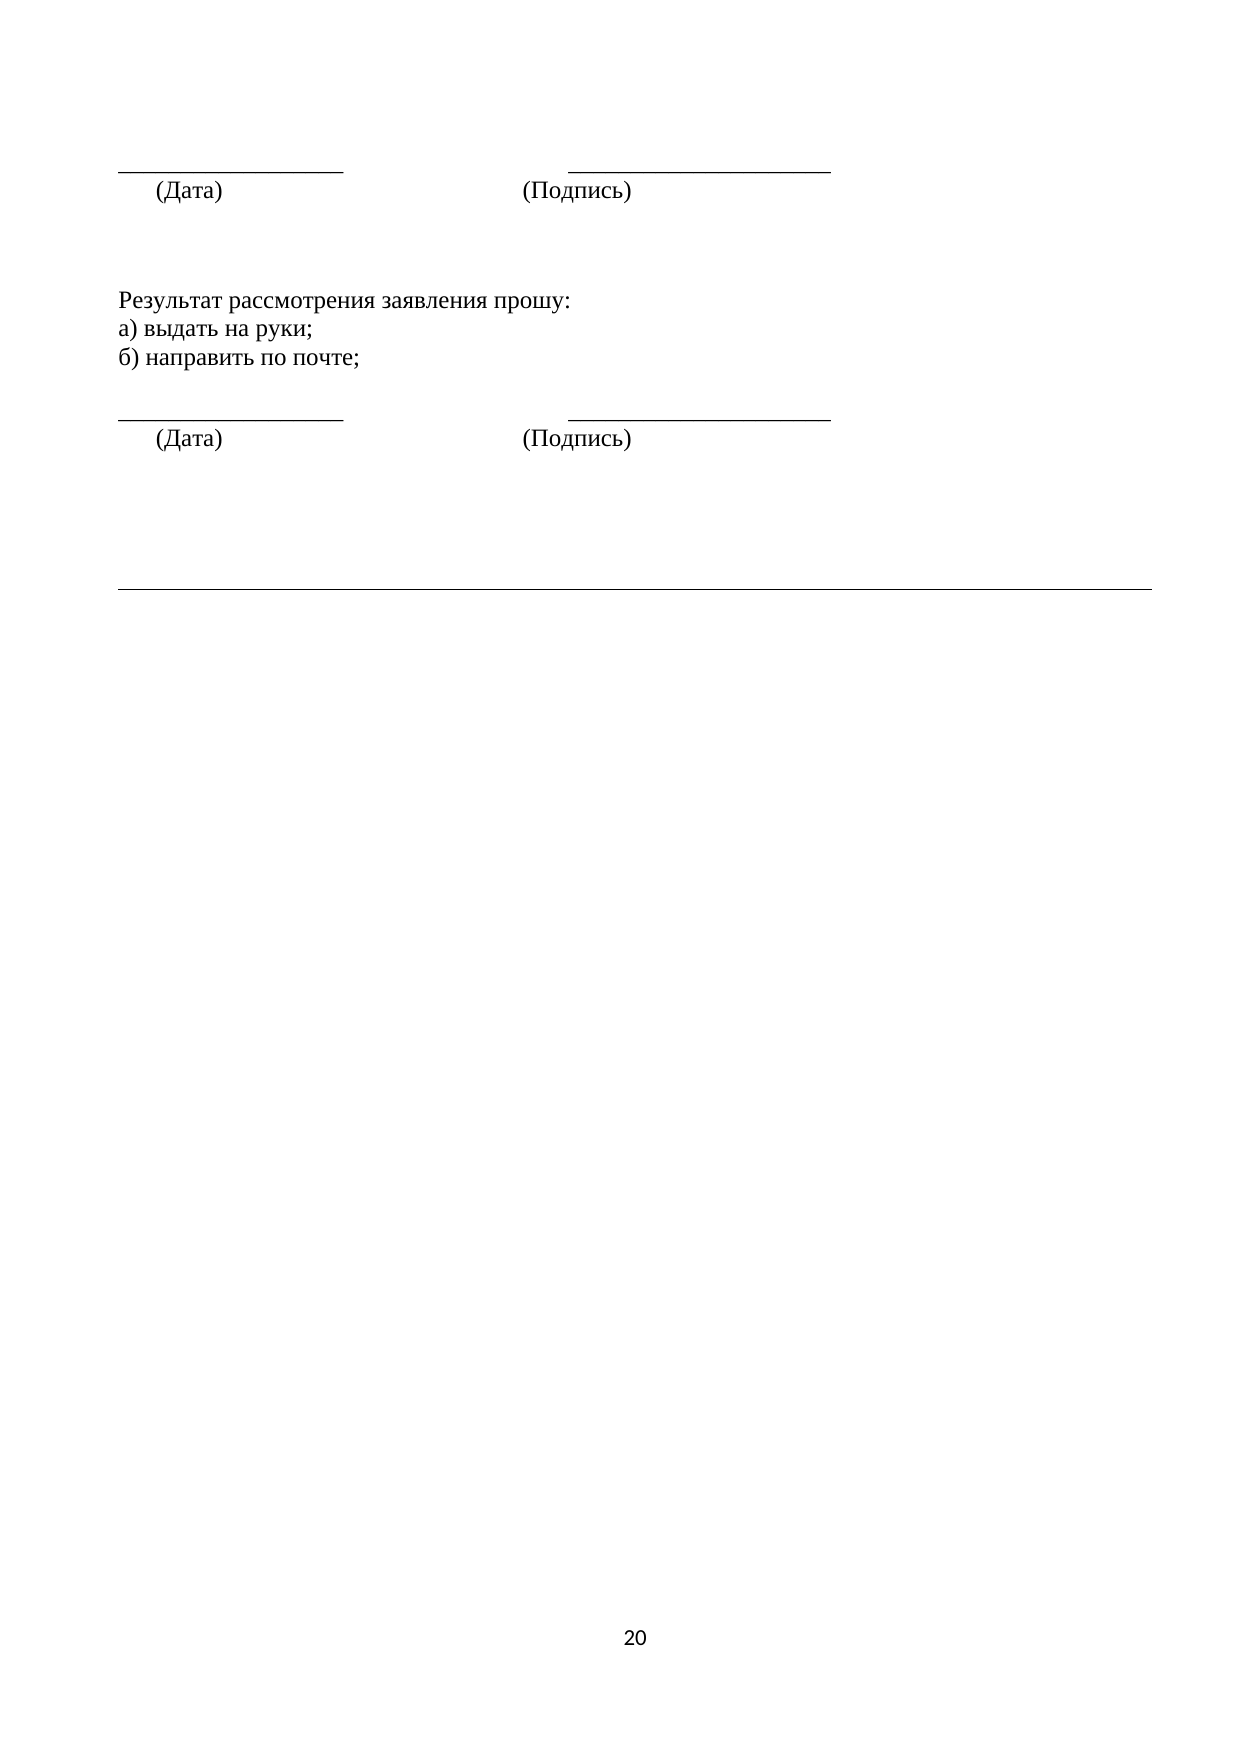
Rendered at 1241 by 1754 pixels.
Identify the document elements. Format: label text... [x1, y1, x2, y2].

text а) выдать на руки; [118, 313, 1152, 342]
text б) направить по почте; [118, 342, 1152, 371]
text (Дата) (Подпись) [118, 176, 1152, 204]
text __________________ _____________________ [118, 395, 1152, 423]
text __________________ _____________________ [118, 147, 1152, 176]
text (Дата) (Подпись) [118, 423, 1152, 452]
text Результат рассмотрения заявления прошу: [118, 285, 1152, 313]
